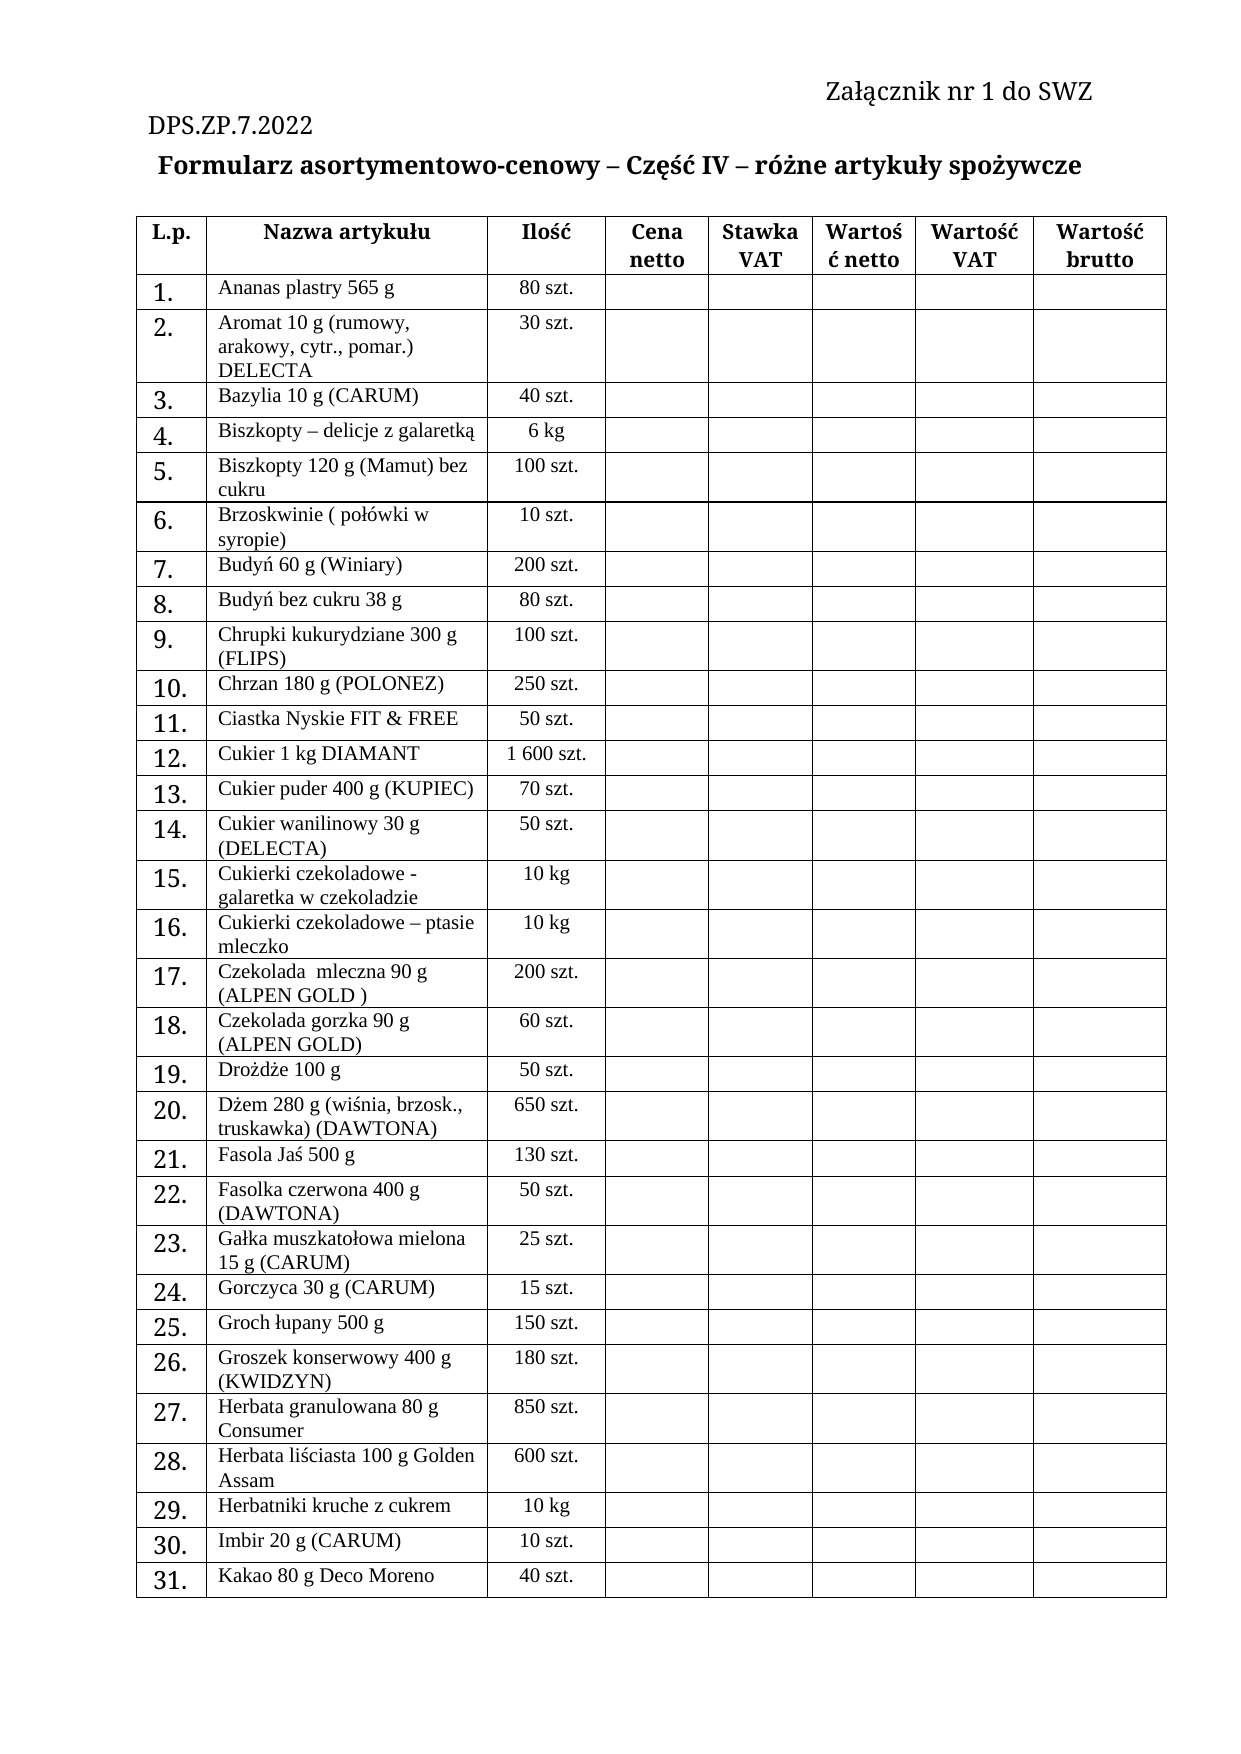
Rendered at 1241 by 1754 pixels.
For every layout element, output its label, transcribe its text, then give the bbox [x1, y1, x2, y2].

table_cell [606, 275, 708, 309]
table_cell [137, 1057, 206, 1091]
table_cell [1034, 1057, 1166, 1091]
table_cell [137, 552, 206, 586]
table_cell [709, 275, 812, 309]
table_cell 650 szt. [488, 1092, 605, 1140]
table_cell 30 szt. [488, 310, 605, 382]
table_cell Drożdże 100 g [207, 1057, 487, 1091]
table_cell [606, 1394, 708, 1442]
table_cell [916, 741, 1033, 775]
table_cell [137, 310, 206, 382]
table_cell [813, 776, 915, 810]
table_cell [813, 1310, 915, 1344]
table_cell Cukier wanilinowy 30 g (DELECTA) [207, 811, 487, 859]
table_cell 10 kg [488, 910, 605, 958]
table_cell 130 szt. [488, 1141, 605, 1176]
table_cell [1034, 383, 1166, 417]
table_cell [916, 1493, 1033, 1527]
table_cell 180 szt. [488, 1345, 605, 1393]
table_cell [1034, 1092, 1166, 1140]
table_cell [137, 383, 206, 417]
table_cell [137, 453, 206, 501]
table_cell Cukier 1 kg DIAMANT [207, 741, 487, 775]
table_cell [137, 741, 206, 775]
table_cell [916, 503, 1033, 551]
table_cell [1034, 1141, 1166, 1176]
table_cell 10 kg [488, 861, 605, 909]
table_cell [137, 1008, 206, 1056]
table_cell [1034, 706, 1166, 740]
table_cell [813, 811, 915, 859]
table_cell [709, 622, 812, 670]
table_cell [606, 1444, 708, 1492]
table_cell Gorczyca 30 g (CARUM) [207, 1275, 487, 1309]
table_cell [1034, 503, 1166, 551]
table_cell [1034, 1177, 1166, 1225]
table_cell [813, 1057, 915, 1091]
table_cell [916, 622, 1033, 670]
table_cell [606, 1275, 708, 1309]
table_cell Cukierki czekoladowe - galaretka w czekoladzie [207, 861, 487, 909]
table_cell [137, 811, 206, 859]
table_cell Dżem 280 g (wiśnia, brzosk., truskawka) (DAWTONA) [207, 1092, 487, 1140]
table_cell [1034, 1444, 1166, 1492]
table_header Wartość brutto [1034, 217, 1166, 274]
table_cell [1034, 1493, 1166, 1527]
table_cell [606, 587, 708, 621]
table_cell [813, 1394, 915, 1442]
table_cell [709, 310, 812, 382]
table_cell [709, 1394, 812, 1442]
table_cell [709, 587, 812, 621]
table_cell [813, 741, 915, 775]
table_cell [916, 1275, 1033, 1309]
table_cell [1034, 418, 1166, 452]
table_cell [709, 1141, 812, 1176]
table_cell [606, 622, 708, 670]
table_cell [916, 1345, 1033, 1393]
table_cell [813, 1444, 915, 1492]
table_header Cena netto [606, 217, 708, 274]
table_cell 80 szt. [488, 587, 605, 621]
table_cell Cukier puder 400 g (KUPIEC) [207, 776, 487, 810]
table_cell [137, 622, 206, 670]
table_cell 40 szt. [488, 1563, 605, 1597]
table_cell [813, 671, 915, 705]
table_cell [137, 861, 206, 909]
table_cell [1034, 671, 1166, 705]
table_cell 50 szt. [488, 1177, 605, 1225]
table_cell [137, 1177, 206, 1225]
table_header Nazwa artykułu [207, 217, 487, 274]
table_cell 100 szt. [488, 622, 605, 670]
table_cell [813, 1177, 915, 1225]
table_cell [916, 1008, 1033, 1056]
table_cell [137, 1345, 206, 1393]
table_cell [137, 1275, 206, 1309]
table_cell [709, 383, 812, 417]
table_cell [916, 706, 1033, 740]
table_cell [606, 1226, 708, 1274]
table_cell [1034, 1310, 1166, 1344]
table_cell Czekolada gorzka 90 g (ALPEN GOLD) [207, 1008, 487, 1056]
table_header Wartość VAT [916, 217, 1033, 274]
table_cell Czekolada mleczna 90 g (ALPEN GOLD ) [207, 959, 487, 1007]
table_cell [1034, 1345, 1166, 1393]
table_cell [813, 275, 915, 309]
table_cell 10 szt. [488, 503, 605, 551]
table_cell [137, 706, 206, 740]
table_cell [813, 861, 915, 909]
table_cell [813, 1092, 915, 1140]
text Formularz asortymentowo-cenowy – Część IV – różne artykuły spożywcze [148, 148, 1093, 182]
table_cell Fasola Jaś 500 g [207, 1141, 487, 1176]
table_cell [916, 552, 1033, 586]
table_cell Cukierki czekoladowe – ptasie mleczko [207, 910, 487, 958]
table_cell Chrupki kukurydziane 300 g (FLIPS) [207, 622, 487, 670]
table_cell [1034, 552, 1166, 586]
table_cell [709, 1493, 812, 1527]
table_cell [813, 1141, 915, 1176]
table_cell [137, 418, 206, 452]
table_cell [813, 383, 915, 417]
table_cell [606, 453, 708, 501]
table_cell [606, 959, 708, 1007]
table_cell [137, 1310, 206, 1344]
table_cell [709, 1275, 812, 1309]
table_cell [813, 1493, 915, 1527]
table_cell [1034, 1275, 1166, 1309]
table_cell [137, 776, 206, 810]
table_cell [137, 1394, 206, 1442]
table_cell [137, 1092, 206, 1140]
table_cell [813, 552, 915, 586]
table_cell 1 600 szt. [488, 741, 605, 775]
table_cell [606, 776, 708, 810]
table_cell [813, 1226, 915, 1274]
table_cell [916, 910, 1033, 958]
table_cell [916, 275, 1033, 309]
table_cell [606, 741, 708, 775]
table_cell [1034, 453, 1166, 501]
table_cell [916, 1226, 1033, 1274]
table_cell 25 szt. [488, 1226, 605, 1274]
table_cell [606, 1177, 708, 1225]
table_cell [606, 310, 708, 382]
table_cell 10 szt. [488, 1528, 605, 1562]
table_cell [916, 811, 1033, 859]
table_cell [606, 1345, 708, 1393]
table_cell [606, 1528, 708, 1562]
table_cell [916, 1528, 1033, 1562]
table_cell [813, 910, 915, 958]
table_cell [916, 1057, 1033, 1091]
table_cell [709, 503, 812, 551]
table_cell [137, 671, 206, 705]
table_cell [916, 671, 1033, 705]
table_cell [709, 418, 812, 452]
table_cell [606, 503, 708, 551]
table_cell [916, 776, 1033, 810]
table_cell [916, 1177, 1033, 1225]
table_cell Aromat 10 g (rumowy, arakowy, cytr., pomar.) DELECTA [207, 310, 487, 382]
table_cell Ananas plastry 565 g [207, 275, 487, 309]
table_cell 50 szt. [488, 811, 605, 859]
table_cell 80 szt. [488, 275, 605, 309]
table_cell Biszkopty 120 g (Mamut) bez cukru [207, 453, 487, 501]
table_cell [606, 1310, 708, 1344]
table_cell Biszkopty – delicje z galaretką [207, 418, 487, 452]
table_cell Bazylia 10 g (CARUM) [207, 383, 487, 417]
table_cell 250 szt. [488, 671, 605, 705]
table_cell [813, 503, 915, 551]
table_cell [1034, 811, 1166, 859]
table_cell Kakao 80 g Deco Moreno [207, 1563, 487, 1597]
table_cell [606, 1563, 708, 1597]
table_cell [709, 552, 812, 586]
table_cell [137, 1493, 206, 1527]
table_cell [916, 1563, 1033, 1597]
table_cell 10 kg [488, 1493, 605, 1527]
table_cell [813, 1563, 915, 1597]
table_cell [137, 1444, 206, 1492]
table_cell Herbata liściasta 100 g Golden Assam [207, 1444, 487, 1492]
table_cell [813, 1008, 915, 1056]
table_cell [709, 1528, 812, 1562]
table_cell Budyń 60 g (Winiary) [207, 552, 487, 586]
table_cell [137, 910, 206, 958]
table_cell [606, 1008, 708, 1056]
table_cell [606, 671, 708, 705]
table_cell [606, 706, 708, 740]
table_cell [606, 811, 708, 859]
table_cell [606, 861, 708, 909]
table_cell [709, 1310, 812, 1344]
table_cell [709, 861, 812, 909]
table_cell [137, 1226, 206, 1274]
table_cell [606, 418, 708, 452]
table_cell 150 szt. [488, 1310, 605, 1344]
table_cell [813, 1345, 915, 1393]
table_cell [709, 1092, 812, 1140]
table_cell [916, 1141, 1033, 1176]
table_cell [916, 1310, 1033, 1344]
table_cell [916, 861, 1033, 909]
table_cell [709, 741, 812, 775]
table_cell [1034, 1226, 1166, 1274]
table_cell [813, 959, 915, 1007]
table_cell [709, 1008, 812, 1056]
table_cell [709, 910, 812, 958]
table_cell [709, 671, 812, 705]
table_cell [813, 587, 915, 621]
table_cell Groch łupany 500 g [207, 1310, 487, 1344]
table_cell [709, 453, 812, 501]
table_cell [813, 706, 915, 740]
table_cell [137, 1528, 206, 1562]
table_cell [137, 1563, 206, 1597]
table_cell Brzoskwinie ( połówki w syropie) [207, 503, 487, 551]
table_cell 40 szt. [488, 383, 605, 417]
table_cell [813, 418, 915, 452]
table_cell [606, 1493, 708, 1527]
table_cell 200 szt. [488, 959, 605, 1007]
table_cell [916, 418, 1033, 452]
table_cell [813, 1275, 915, 1309]
table_cell [813, 453, 915, 501]
table_cell 6 kg [488, 418, 605, 452]
table_cell [709, 776, 812, 810]
table_cell 50 szt. [488, 1057, 605, 1091]
table_cell Groszek konserwowy 400 g (KWIDZYN) [207, 1345, 487, 1393]
table_cell [916, 453, 1033, 501]
table_cell [606, 1057, 708, 1091]
table_cell [709, 1177, 812, 1225]
table_cell [1034, 1008, 1166, 1056]
table_cell [606, 1092, 708, 1140]
table_cell [1034, 1394, 1166, 1442]
table_cell 200 szt. [488, 552, 605, 586]
table_cell 60 szt. [488, 1008, 605, 1056]
table_cell [137, 503, 206, 551]
table_cell Chrzan 180 g (POLONEZ) [207, 671, 487, 705]
table_header Wartość netto [813, 217, 915, 274]
table_cell 70 szt. [488, 776, 605, 810]
table_cell [1034, 622, 1166, 670]
table_cell [137, 1141, 206, 1176]
table_header L.p. [137, 217, 206, 274]
table_cell [709, 1444, 812, 1492]
table_cell [1034, 776, 1166, 810]
table_cell [1034, 741, 1166, 775]
table_header Stawka VAT [709, 217, 812, 274]
table_cell [137, 587, 206, 621]
table_cell [916, 1444, 1033, 1492]
table_cell Herbata granulowana 80 g Consumer [207, 1394, 487, 1442]
table_cell [709, 1563, 812, 1597]
table_cell [916, 383, 1033, 417]
table_cell [1034, 310, 1166, 382]
table_cell [916, 1394, 1033, 1442]
table_cell 600 szt. [488, 1444, 605, 1492]
table_cell Herbatniki kruche z cukrem [207, 1493, 487, 1527]
table_cell [709, 1226, 812, 1274]
table_cell [916, 310, 1033, 382]
table_cell [709, 959, 812, 1007]
table_cell [916, 1092, 1033, 1140]
table_cell Fasolka czerwona 400 g (DAWTONA) [207, 1177, 487, 1225]
table_cell [916, 587, 1033, 621]
table_cell 15 szt. [488, 1275, 605, 1309]
table_cell [1034, 861, 1166, 909]
table_cell [1034, 275, 1166, 309]
table_cell [606, 383, 708, 417]
table_cell [813, 1528, 915, 1562]
table_cell [137, 959, 206, 1007]
table_cell [916, 959, 1033, 1007]
table_cell [1034, 1528, 1166, 1562]
table_cell [1034, 587, 1166, 621]
table_cell [709, 706, 812, 740]
table_cell [813, 310, 915, 382]
table_cell [606, 910, 708, 958]
table_cell [1034, 910, 1166, 958]
table_cell [1034, 959, 1166, 1007]
table_cell [606, 1141, 708, 1176]
table_header Ilość [488, 217, 605, 274]
table_cell 50 szt. [488, 706, 605, 740]
table_cell Gałka muszkatołowa mielona 15 g (CARUM) [207, 1226, 487, 1274]
table_cell Ciastka Nyskie FIT & FREE [207, 706, 487, 740]
table_cell [1034, 1563, 1166, 1597]
table_cell Budyń bez cukru 38 g [207, 587, 487, 621]
table_cell 100 szt. [488, 453, 605, 501]
table_cell 850 szt. [488, 1394, 605, 1442]
table_cell [137, 275, 206, 309]
table_cell [709, 1345, 812, 1393]
table_cell Imbir 20 g (CARUM) [207, 1528, 487, 1562]
table_cell [606, 552, 708, 586]
table_cell [709, 811, 812, 859]
table_cell [813, 622, 915, 670]
table_cell [709, 1057, 812, 1091]
